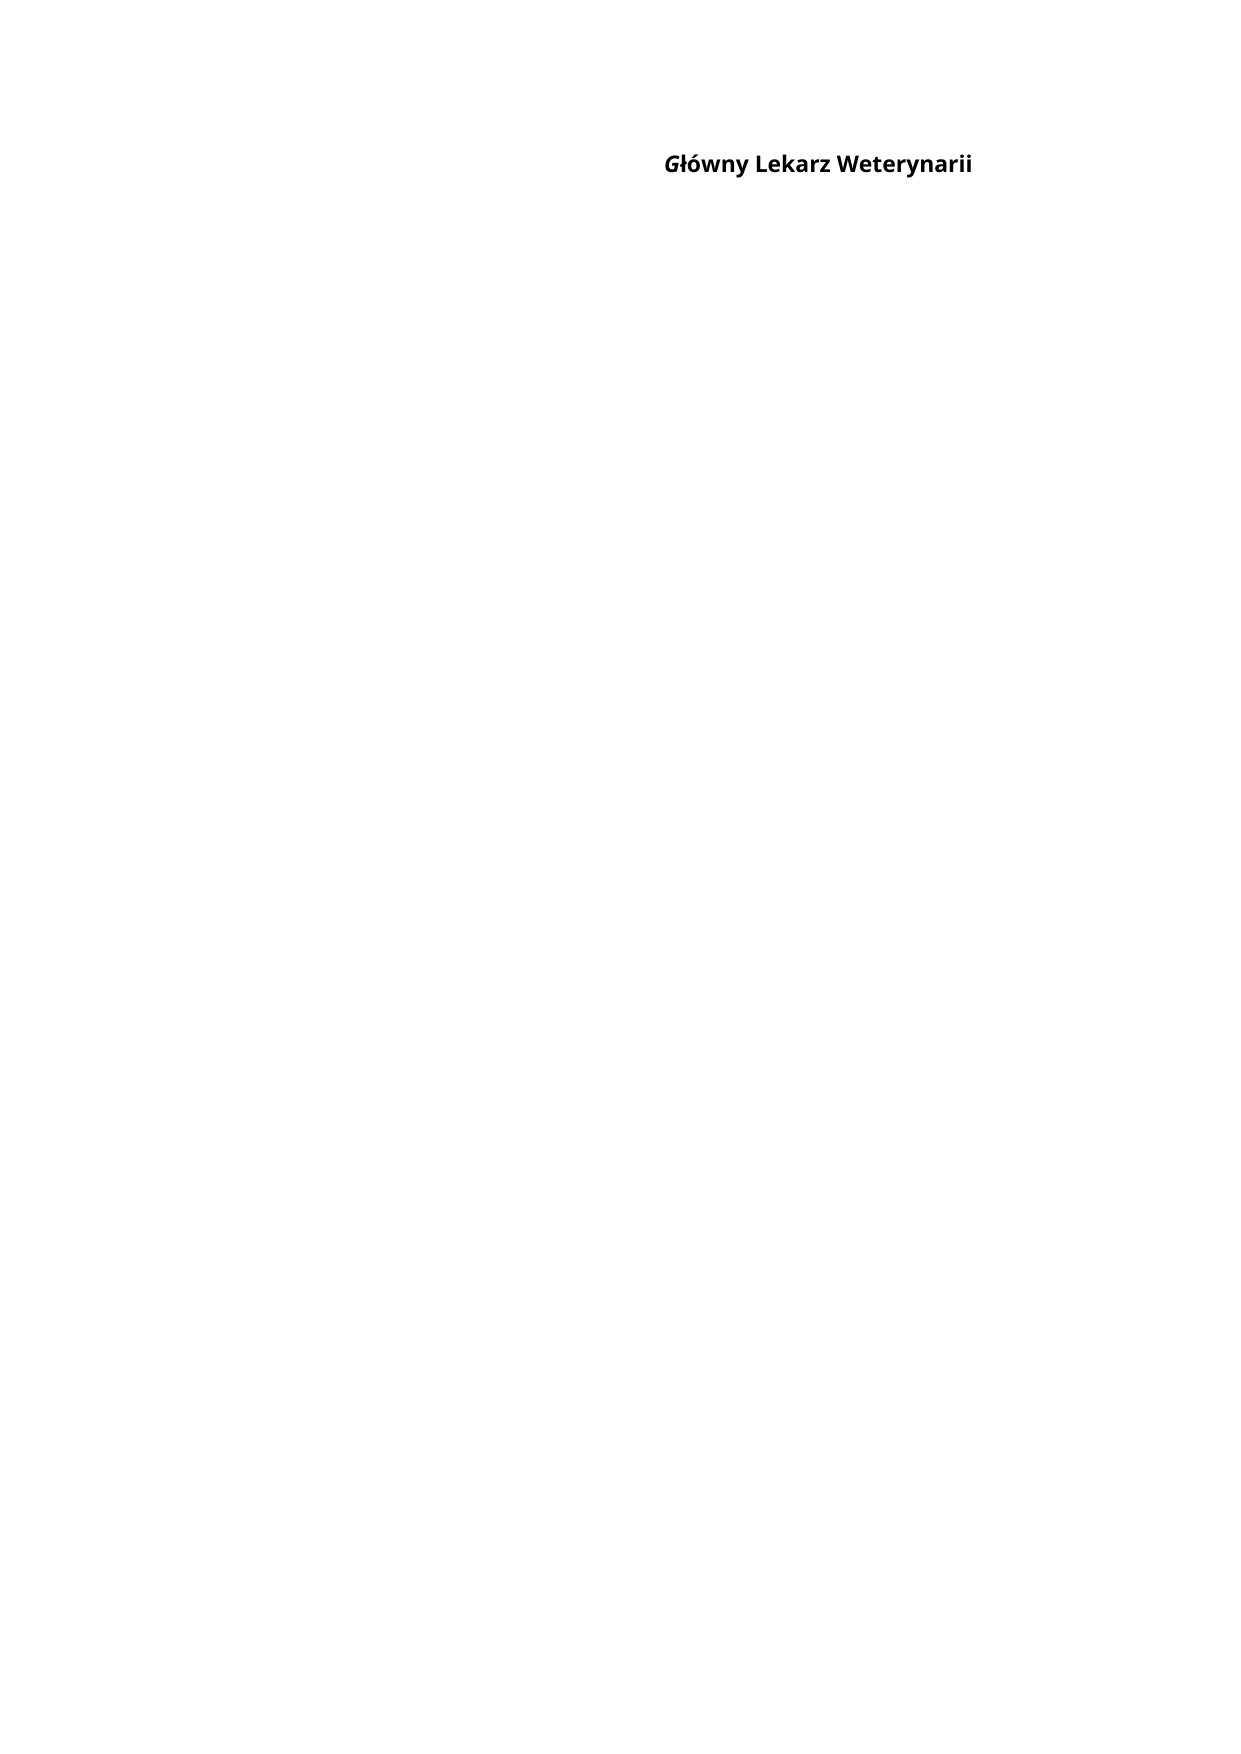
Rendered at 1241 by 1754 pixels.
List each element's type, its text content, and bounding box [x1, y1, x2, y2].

text Główny Lekarz Weterynarii [590, 148, 1093, 179]
